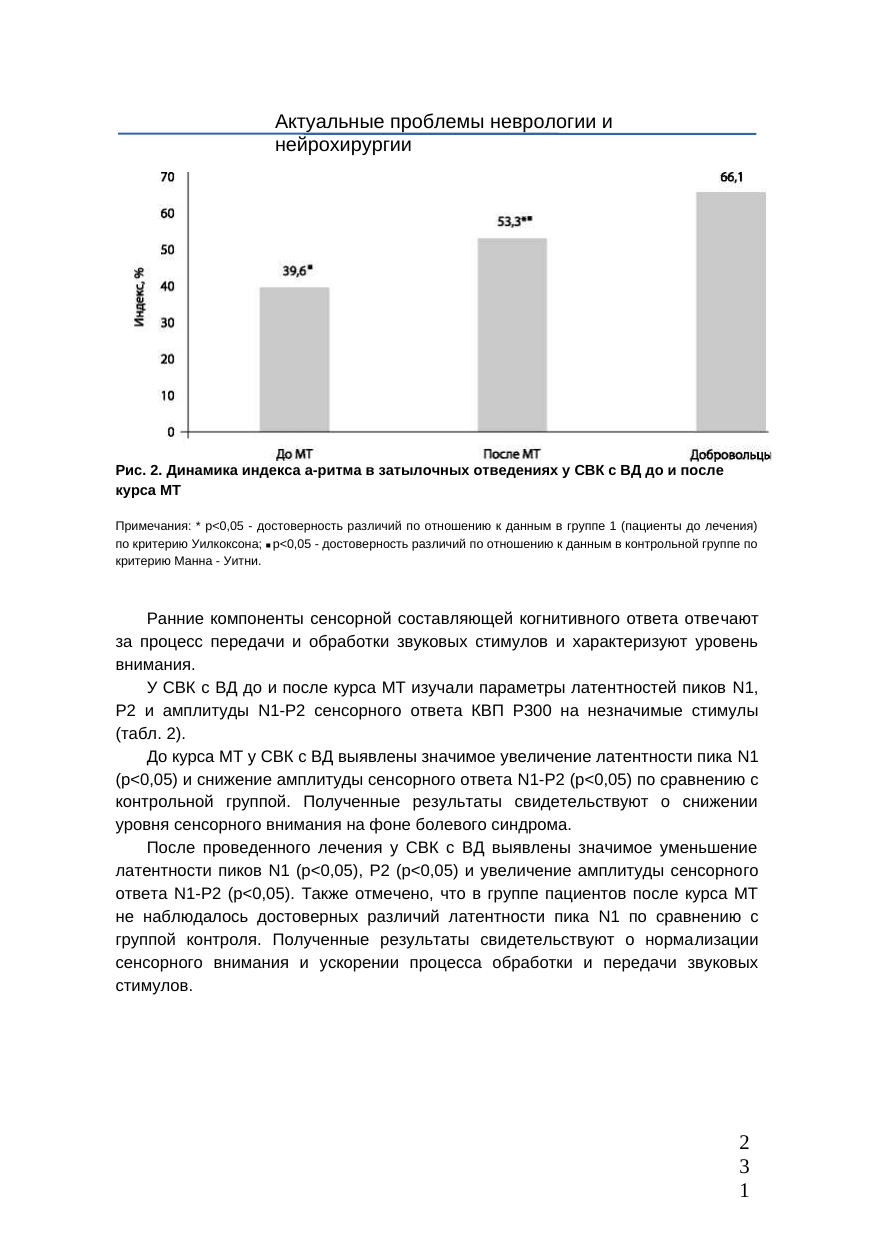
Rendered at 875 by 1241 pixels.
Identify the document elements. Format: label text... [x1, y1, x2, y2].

text До курса МТ у СВК с ВД выявлены значимое увеличение латентности пика N1 (р<0,05) и снижение амплитуды сенсорного ответа N1-P2 (р<0,05) по сравнению с контрольной группой. Полученные результаты свидетельствуют о снижении уровня сенсорного внимания на фоне болевого синдрома. [115, 746, 758, 834]
text У СВК с ВД до и после курса МТ изучали параметры латентностей пиков N1, Р2 и амплитуды N1-P2 сенсорного ответа КВП Р300 на незначимые стимулы (табл. 2). [115, 678, 758, 743]
text После проведенного лечения у СВК с ВД выявлены значимое уменьшение латентности пиков N1 (р<0,05), Р2 (р<0,05) и увеличение амплитуды сенсорного ответа N1-P2 (р<0,05). Также отмечено, что в группе пациентов после курса МТ не наблюдалось достоверных различий латентности пика N1 по сравнению с группой контроля. Полученные результаты свидетельствуют о нормализации сенсорного внимания и ускорении процесса обработки и передачи звуковых стимулов. [115, 838, 758, 995]
text Примечания: * р<0,05 - достоверность различий по отношению к данным в группе 1 (пациенты до лечения) по критерию Уилкоксона; ■ р<0,05 - достоверность различий по отношению к данным в контрольной группе по критерию Манна - Уитни. [115, 519, 758, 568]
text Ранние компоненты сенсорной составляющей когнитивного ответа отвечают за процесс передачи и обработки звуковых стимулов и характеризуют уровень внимания. [115, 609, 758, 674]
picture [134, 172, 772, 462]
text Рис. 2. Динамика индекса a-ритма в затылочных отведениях у СВК с ВД до и после курса МТ [115, 461, 758, 499]
